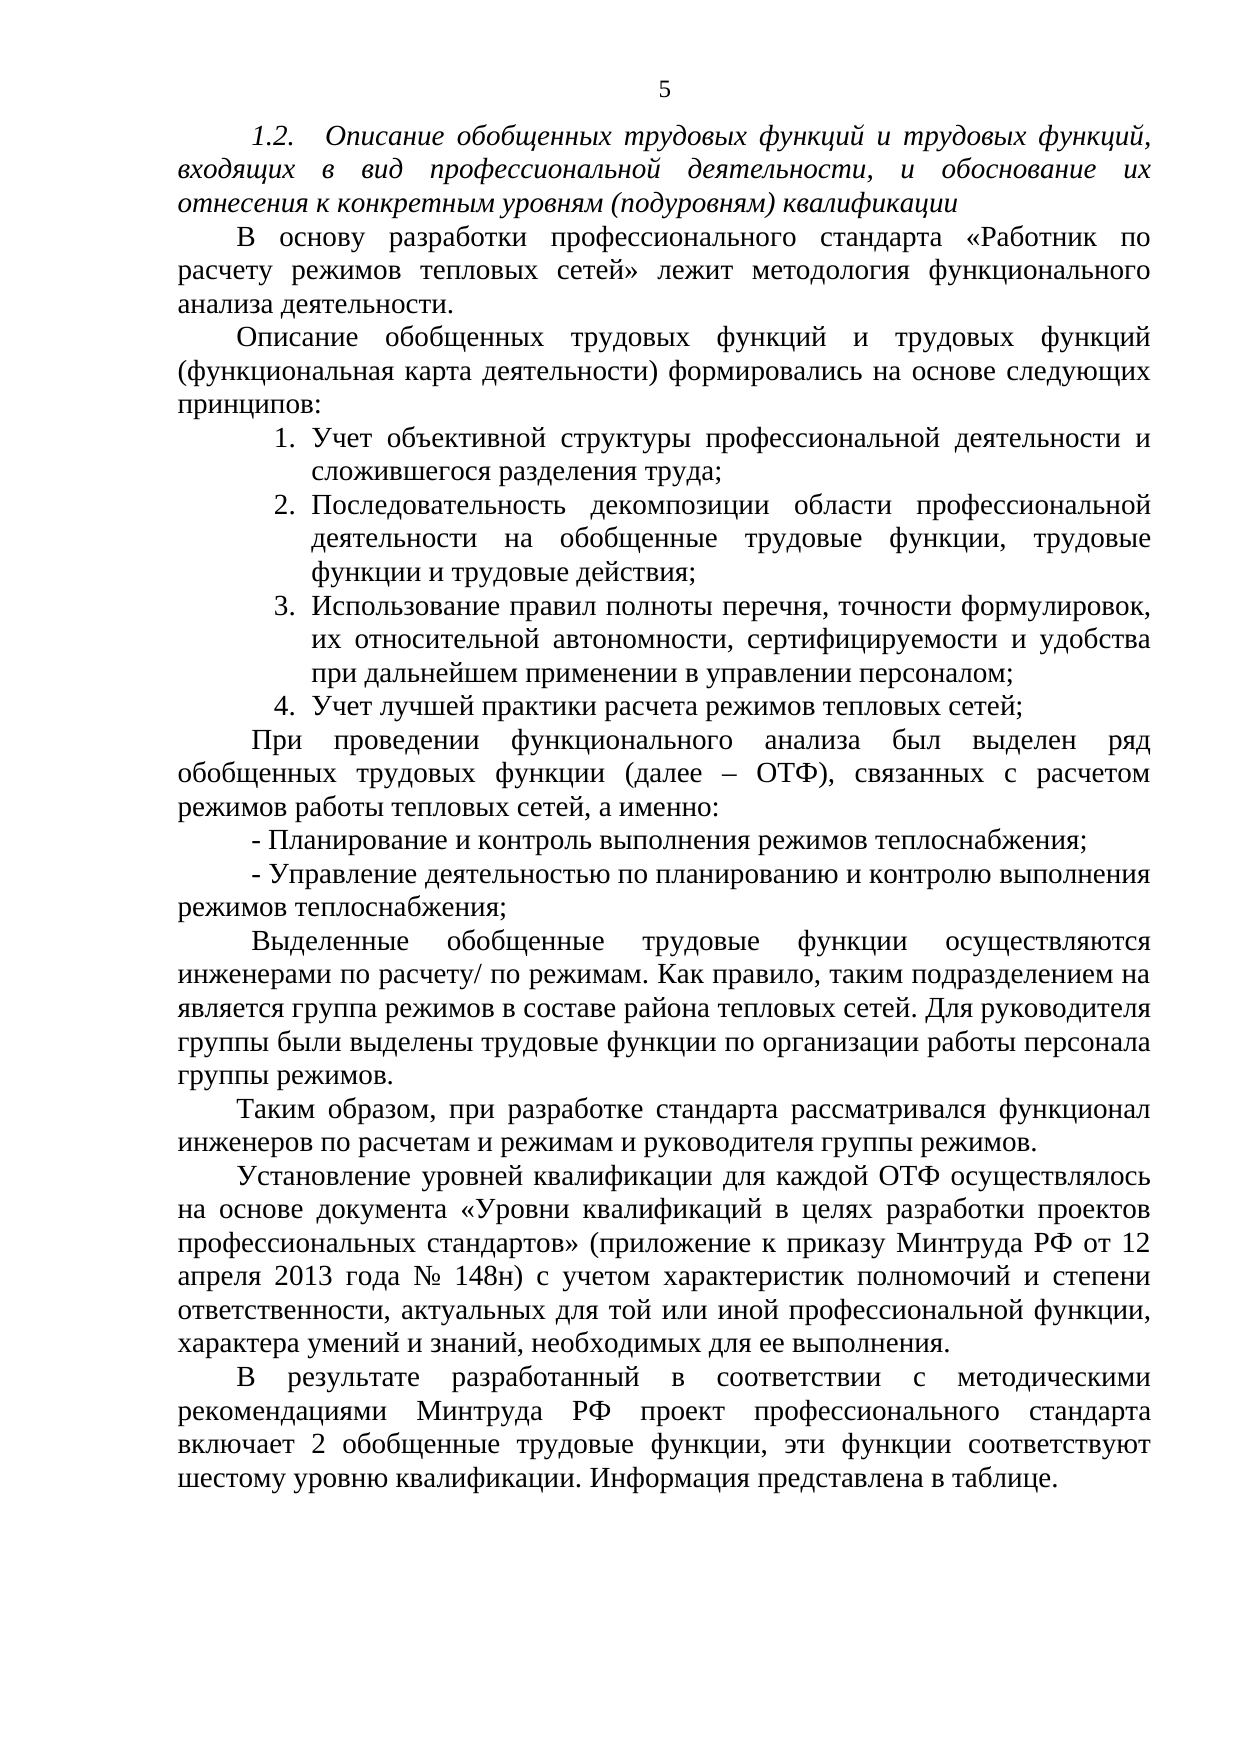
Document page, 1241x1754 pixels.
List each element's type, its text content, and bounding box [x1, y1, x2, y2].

text - Управление деятельностью по планированию и контролю выполнения режимов теплоснабжения; [177, 856, 1152, 923]
text В результате разработанный в соответствии с методическими рекомендациями Минтруда РФ проект профессионального стандарта включает 2 обобщенные трудовые функции, эти функции соответствуют шестому уровню квалификации. Информация представлена в таблице. [177, 1359, 1152, 1493]
list Учет объективной структуры профессиональной деятельности и сложившегося разделения труда; [274, 420, 1152, 487]
text При проведении функционального анализа был выделен ряд обобщенных трудовых функции (далее – ОТФ), связанных с расчетом режимов работы тепловых сетей, а именно: [177, 722, 1152, 822]
text Описание обобщенных трудовых функций и трудовых функций (функциональная карта деятельности) формировались на основе следующих принципов: [177, 319, 1152, 420]
text Таким образом, при разработке стандарта рассматривался функционал инженеров по расчетам и режимам и руководителя группы режимов. [177, 1091, 1152, 1158]
text Выделенные обобщенные трудовые функции осуществляются инженерами по расчету/ по режимам. Как правило, таким подразделением на является группа режимов в составе района тепловых сетей. Для руководителя группы были выделены трудовые функции по организации работы персонала группы режимов. [177, 923, 1152, 1091]
text Установление уровней квалификации для каждой ОТФ осуществлялось на основе документа «Уровни квалификаций в целях разработки проектов профессиональных стандартов» (приложение к приказу Минтруда РФ от 12 апреля 2013 года № 148н) с учетом характеристик полномочий и степени ответственности, актуальных для той или иной профессиональной функции, характера умений и знаний, необходимых для ее выполнения. [177, 1158, 1152, 1359]
list Последовательность декомпозиции области профессиональной деятельности на обобщенные трудовые функции, трудовые функции и трудовые действия; [274, 487, 1152, 588]
list Учет лучшей практики расчета режимов тепловых сетей; [274, 688, 1152, 722]
list Использование правил полноты перечня, точности формулировок, их относительной автономности, сертифицируемости и удобства при дальнейшем применении в управлении персоналом; [274, 588, 1152, 688]
list Описание обобщенных трудовых функций и трудовых функций, входящих в вид профессиональной деятельности, и обоснование их отнесения к конкретным уровням (подуровням) квалификации [177, 118, 1152, 219]
text - Планирование и контроль выполнения режимов теплоснабжения; [177, 822, 1152, 856]
text В основу разработки профессионального стандарта «Работник по расчету режимов тепловых сетей» лежит методология функционального анализа деятельности. [177, 219, 1152, 319]
